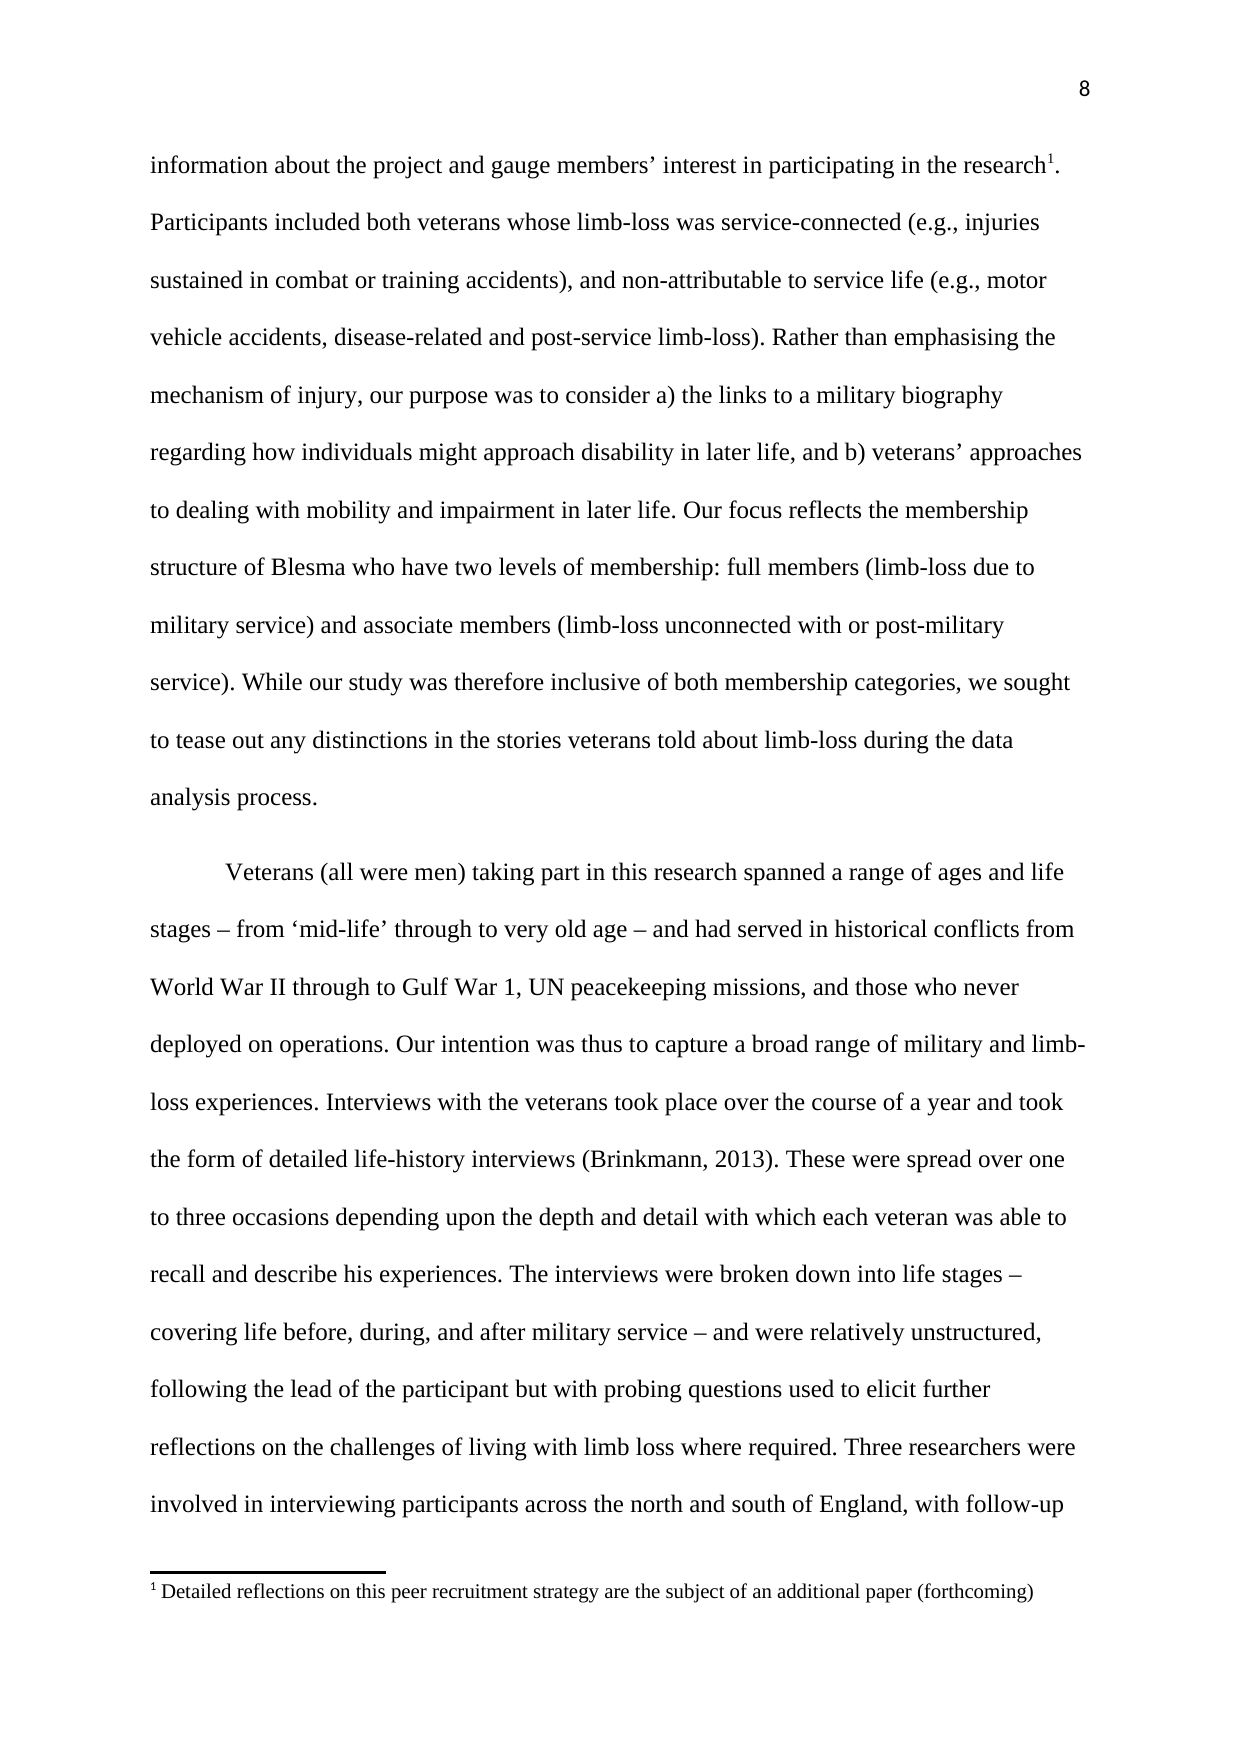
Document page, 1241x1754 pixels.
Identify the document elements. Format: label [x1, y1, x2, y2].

text [150, 857, 1090, 1518]
text [150, 150, 1090, 811]
